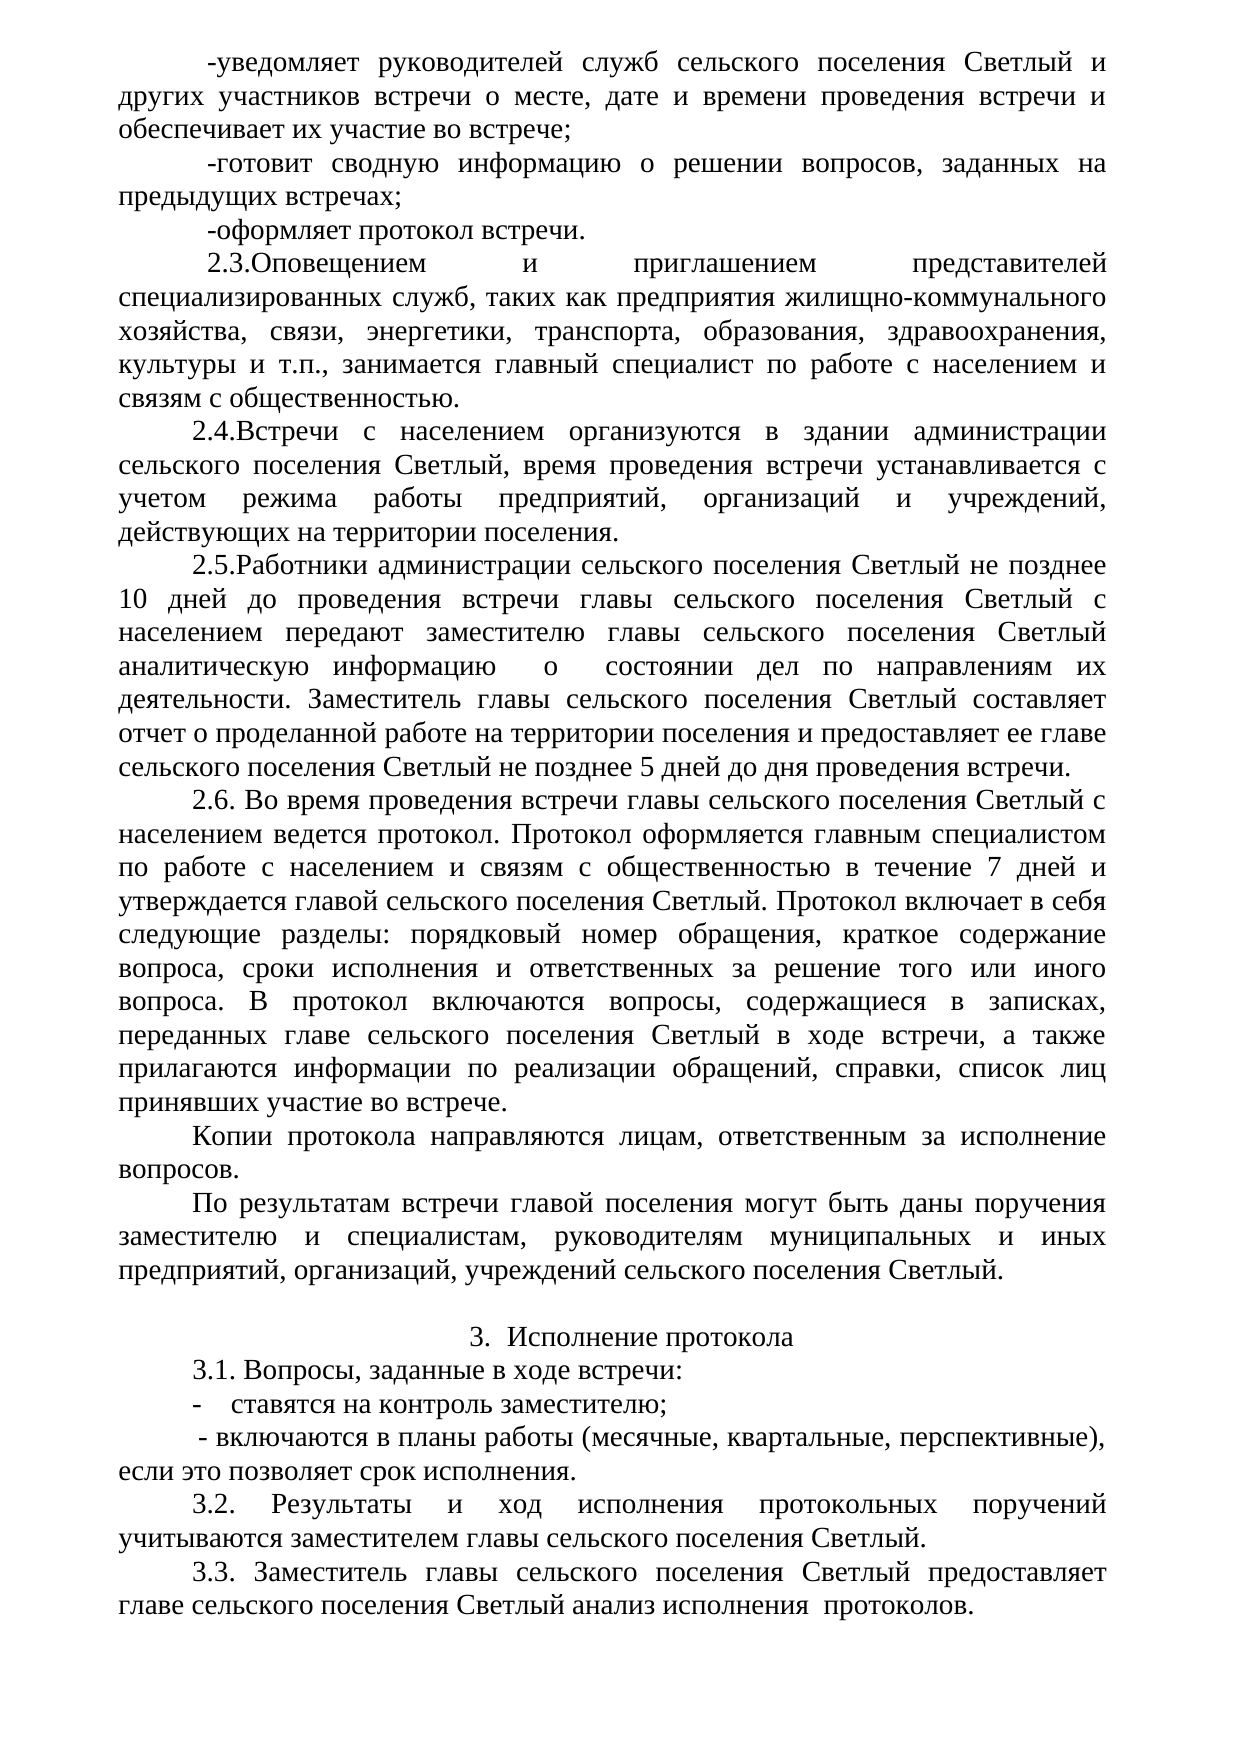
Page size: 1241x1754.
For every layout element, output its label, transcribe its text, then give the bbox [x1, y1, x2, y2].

text -готовит сводную информацию о решении вопросов, заданных на предыдущих встречах; [118, 145, 1107, 212]
text 2.5.Работники администрации сельского поселения Светлый не позднее 10 дней до проведения встречи главы сельского поселения Светлый с населением передают заместителю главы сельского поселения Светлый аналитическую информацию о состоянии дел по направлениям их деятельности. Заместитель главы сельского поселения Светлый составляет отчет о проделанной работе на территории поселения и предоставляет ее главе сельского поселения Светлый не позднее 5 дней до дня проведения встречи. [118, 547, 1107, 782]
text Копии протокола направляются лицам, ответственным за исполнение вопросов. [118, 1118, 1107, 1185]
text - ставятся на контроль заместителю; [118, 1386, 1107, 1419]
text По результатам встречи главой поселения могут быть даны поручения заместителю и специалистам, руководителям муниципальных и иных предприятий, организаций, учреждений сельского поселения Светлый. [118, 1185, 1107, 1285]
text 3.3. Заместитель главы сельского поселения Светлый предоставляет главе сельского поселения Светлый анализ исполнения протоколов. [118, 1554, 1107, 1621]
list Исполнение протокола [156, 1319, 1107, 1352]
text 3.1. Вопросы, заданные в ходе встречи: [156, 1352, 1107, 1386]
text 2.3.Оповещением и приглашением представителей специализированных служб, таких как предприятия жилищно-коммунального хозяйства, связи, энергетики, транспорта, образования, здравоохранения, культуры и т.п., занимается главный специалист по работе с населением и связям с общественностью. [118, 246, 1107, 413]
text 2.4.Встречи с населением организуются в здании администрации сельского поселения Светлый, время проведения встречи устанавливается с учетом режима работы предприятий, организаций и учреждений, действующих на территории поселения. [118, 413, 1107, 547]
text 2.6. Во время проведения встречи главы сельского поселения Светлый с населением ведется протокол. Протокол оформляется главным специалистом по работе с населением и связям с общественностью в течение 7 дней и утверждается главой сельского поселения Светлый. Протокол включает в себя следующие разделы: порядковый номер обращения, краткое содержание вопроса, сроки исполнения и ответственных за решение того или иного вопроса. В протокол включаются вопросы, содержащиеся в записках, переданных главе сельского поселения Светлый в ходе встречи, а также прилагаются информации по реализации обращений, справки, список лиц принявших участие во встрече. [118, 782, 1107, 1118]
text - включаются в планы работы (месячные, квартальные, перспективные), если это позволяет срок исполнения. [118, 1419, 1107, 1487]
text -уведомляет руководителей служб сельского поселения Светлый и других участников встречи о месте, дате и времени проведения встречи и обеспечивает их участие во встрече; [118, 44, 1107, 145]
text 3.2. Результаты и ход исполнения протокольных поручений учитываются заместителем главы сельского поселения Светлый. [118, 1487, 1107, 1554]
text -оформляет протокол встречи. [118, 212, 1107, 246]
